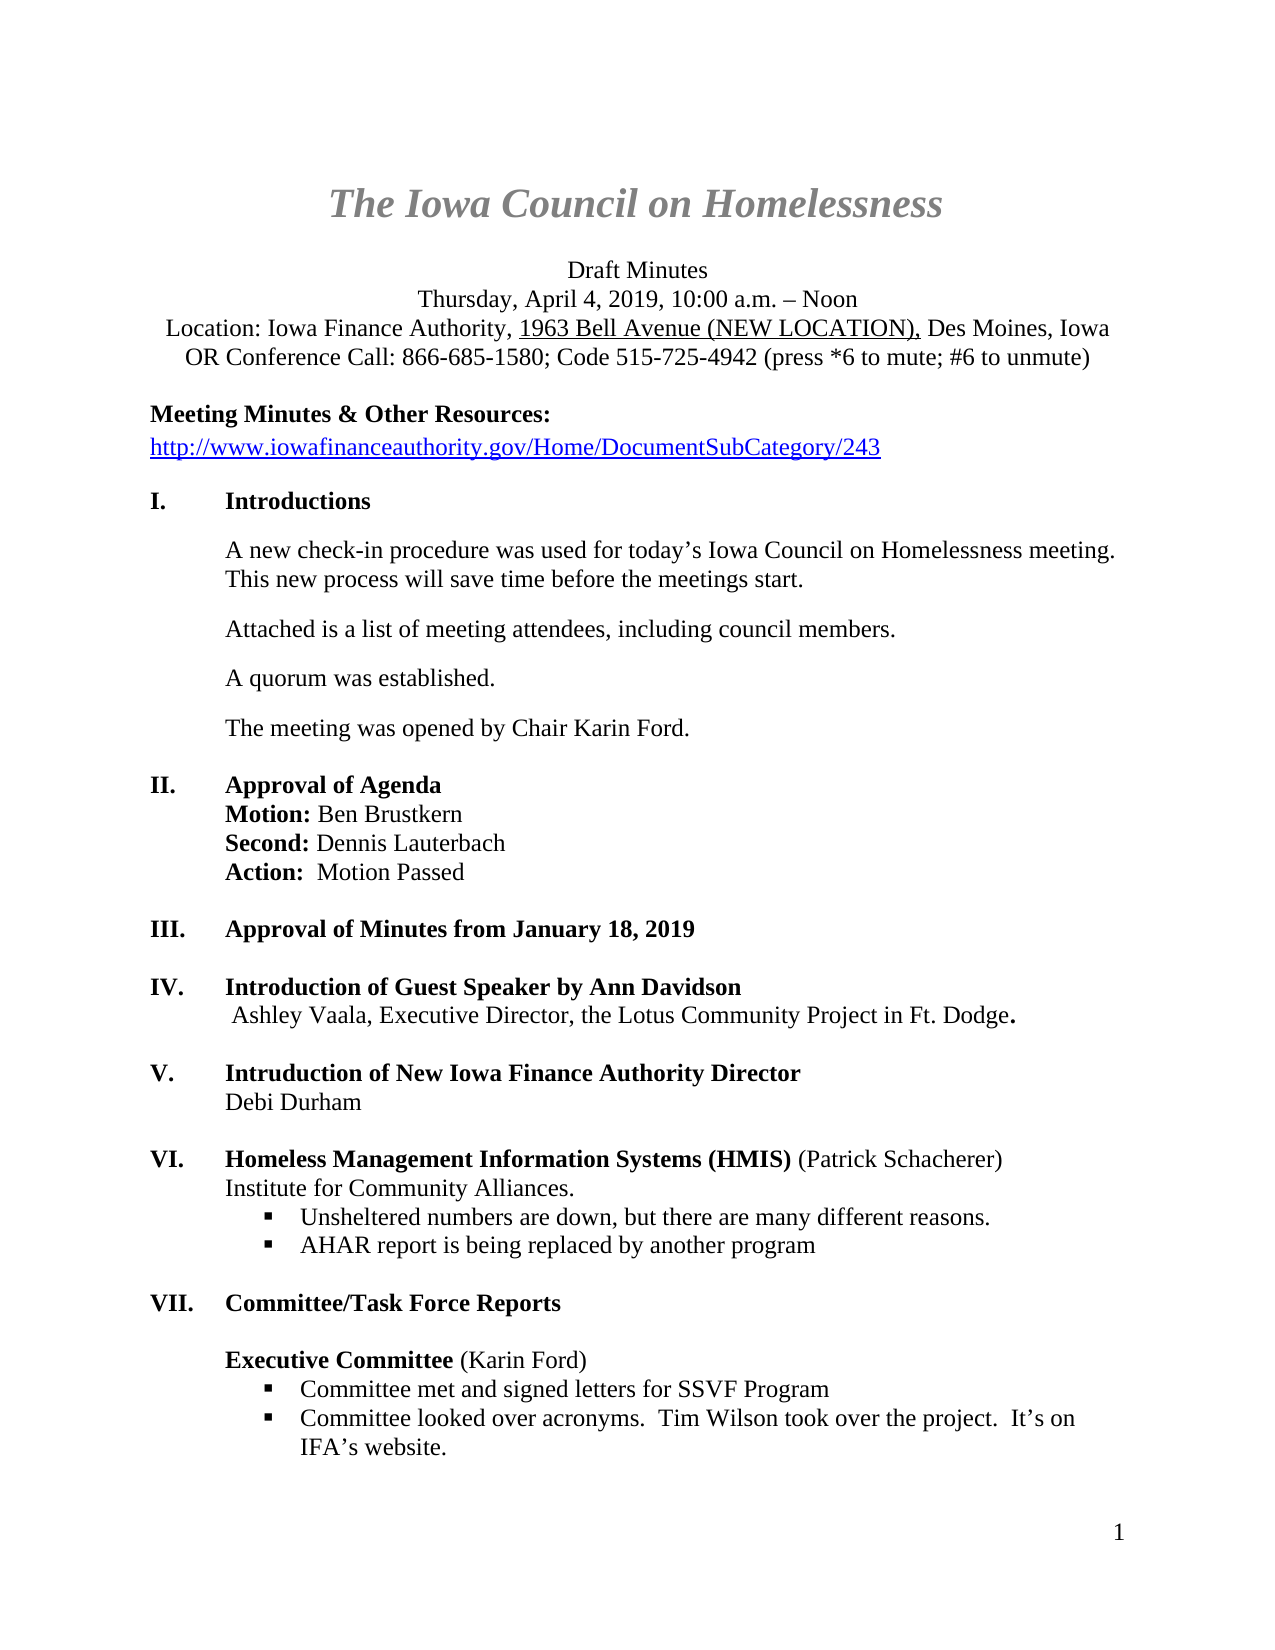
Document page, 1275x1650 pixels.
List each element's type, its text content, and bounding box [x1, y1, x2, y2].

list Second: Dennis Lauterbach [225, 828, 1125, 857]
text OR Conference Call: 866-685-1580; Code 515-725-4942 (press *6 to mute; #6 to unmute) [150, 342, 1125, 370]
text Debi Durham [150, 1087, 1125, 1116]
text I. Introductions [150, 486, 1125, 515]
text Meeting Minutes & Other Resources: http://www.iowafinanceauthority.gov/Home/DocumentSubCategory/243 [150, 399, 1125, 461]
text Ashley Vaala, Executive Director, the Lotus Community Project in Ft. Dodge. [150, 1001, 1125, 1029]
text VII. Committee/Task Force Reports [150, 1288, 1125, 1317]
text Executive Committee (Karin Ford) [150, 1346, 1125, 1374]
text II. Approval of Agenda [150, 771, 1125, 799]
list Committee looked over acronyms. Tim Wilson took over the project. It’s on IFA’s website. [262, 1403, 1125, 1461]
text IV. Introduction of Guest Speaker by Ann Davidson [150, 972, 1125, 1001]
text Thursday, April 4, 2019, 10:00 a.m. – Noon [150, 284, 1125, 313]
text Attached is a list of meeting attendees, including council members. [225, 614, 1125, 643]
text Draft Minutes [150, 255, 1125, 284]
text Location: Iowa Finance Authority, 1963 Bell Avenue (NEW LOCATION), Des Moines, Iowa [150, 313, 1125, 342]
text VI. Homeless Management Information Systems (HMIS) (Patrick Schacherer) [150, 1144, 1125, 1173]
text A new check-in procedure was used for today’s Iowa Council on Homelessness meeting. This new process will save time before the meetings start. [225, 536, 1125, 593]
text V. Intruduction of New Iowa Finance Authority Director [150, 1058, 1125, 1087]
list AHAR report is being replaced by another program [262, 1231, 1125, 1259]
text A quorum was established. [150, 663, 1125, 692]
text Institute for Community Alliances. [150, 1173, 1125, 1202]
list Action: Motion Passed [225, 857, 1125, 886]
list Committee met and signed letters for SSVF Program [262, 1374, 1125, 1403]
text The Iowa Council on Homelessness [150, 179, 1125, 227]
list Motion: Ben Brustkern [225, 799, 1125, 828]
list Unsheltered numbers are down, but there are many different reasons. [262, 1202, 1125, 1231]
list The meeting was opened by Chair Karin Ford. [225, 713, 1125, 742]
text III. Approval of Minutes from January 18, 2019 [150, 914, 1125, 943]
